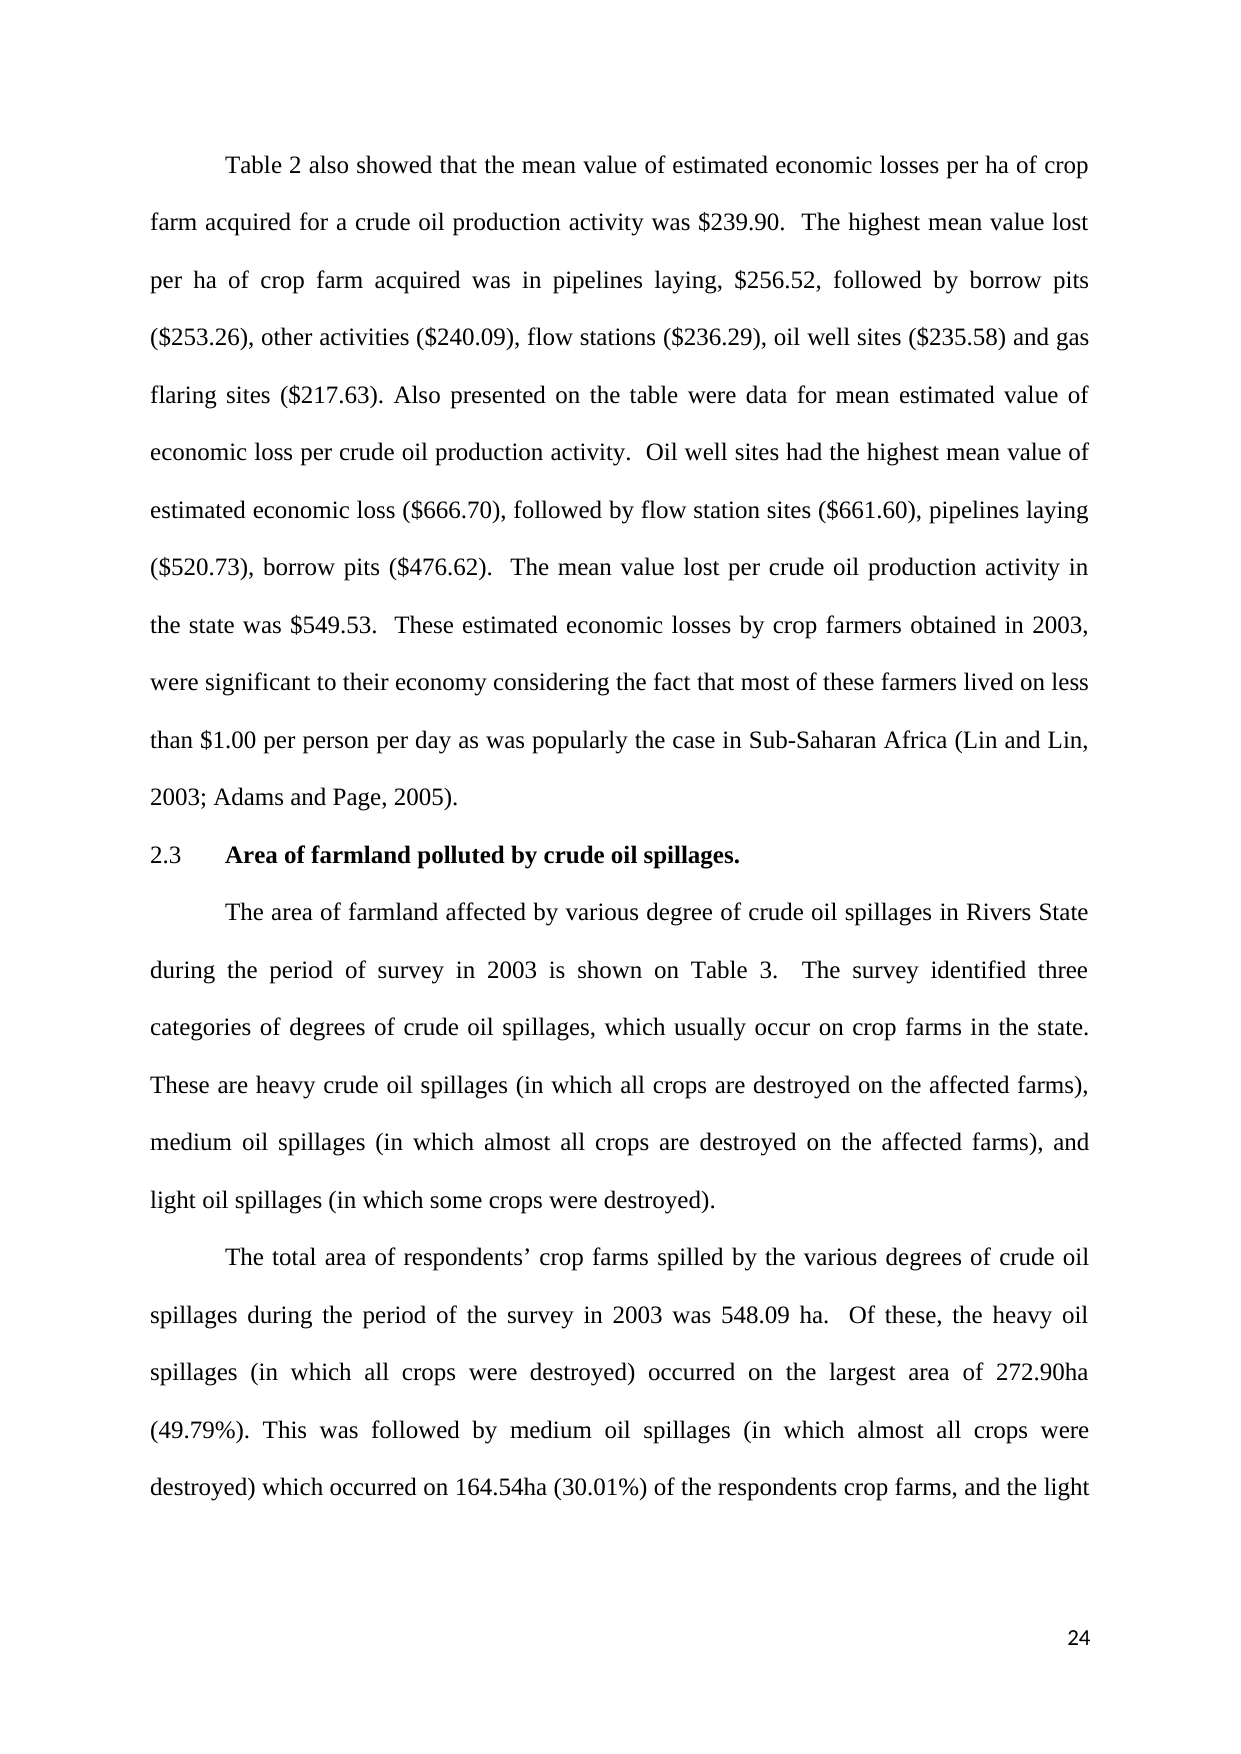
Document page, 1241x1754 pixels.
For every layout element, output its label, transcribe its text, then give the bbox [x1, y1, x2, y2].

text Table 2 also showed that the mean value of estimated economic losses per ha of crop farm acquired for a crude oil production activity was $239.90. The highest mean value lost per ha of crop farm acquired was in pipelines laying, $256.52, followed by borrow pits ($253.26), other activities ($240.09), flow stations ($236.29), oil well sites ($235.58) and gas flaring sites ($217.63). Also presented on the table were data for mean estimated value of economic loss per crude oil production activity. Oil well sites had the highest mean value of estimated economic loss ($666.70), followed by flow station sites ($661.60), pipelines laying ($520.73), borrow pits ($476.62). The mean value lost per crude oil production activity in the state was $549.53. These estimated economic losses by crop farmers obtained in 2003, were significant to their economy considering the fact that most of these farmers lived on less than $1.00 per person per day as was popularly the case in Sub-Saharan Africa (Lin and Lin, 2003; Adams and Page, 2005). [150, 150, 1090, 811]
text 2.3 Area of farmland polluted by crude oil spillages. [150, 840, 1090, 869]
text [150, 1242, 1090, 1501]
text The area of farmland affected by various degree of crude oil spillages in Rivers State during the period of survey in 2003 is shown on Table 3. The survey identified three categories of degrees of crude oil spillages, which usually occur on crop farms in the state. These are heavy crude oil spillages (in which all crops are destroyed on the affected farms), medium oil spillages (in which almost all crops are destroyed on the affected farms), and light oil spillages (in which some crops were destroyed). [150, 897, 1090, 1214]
